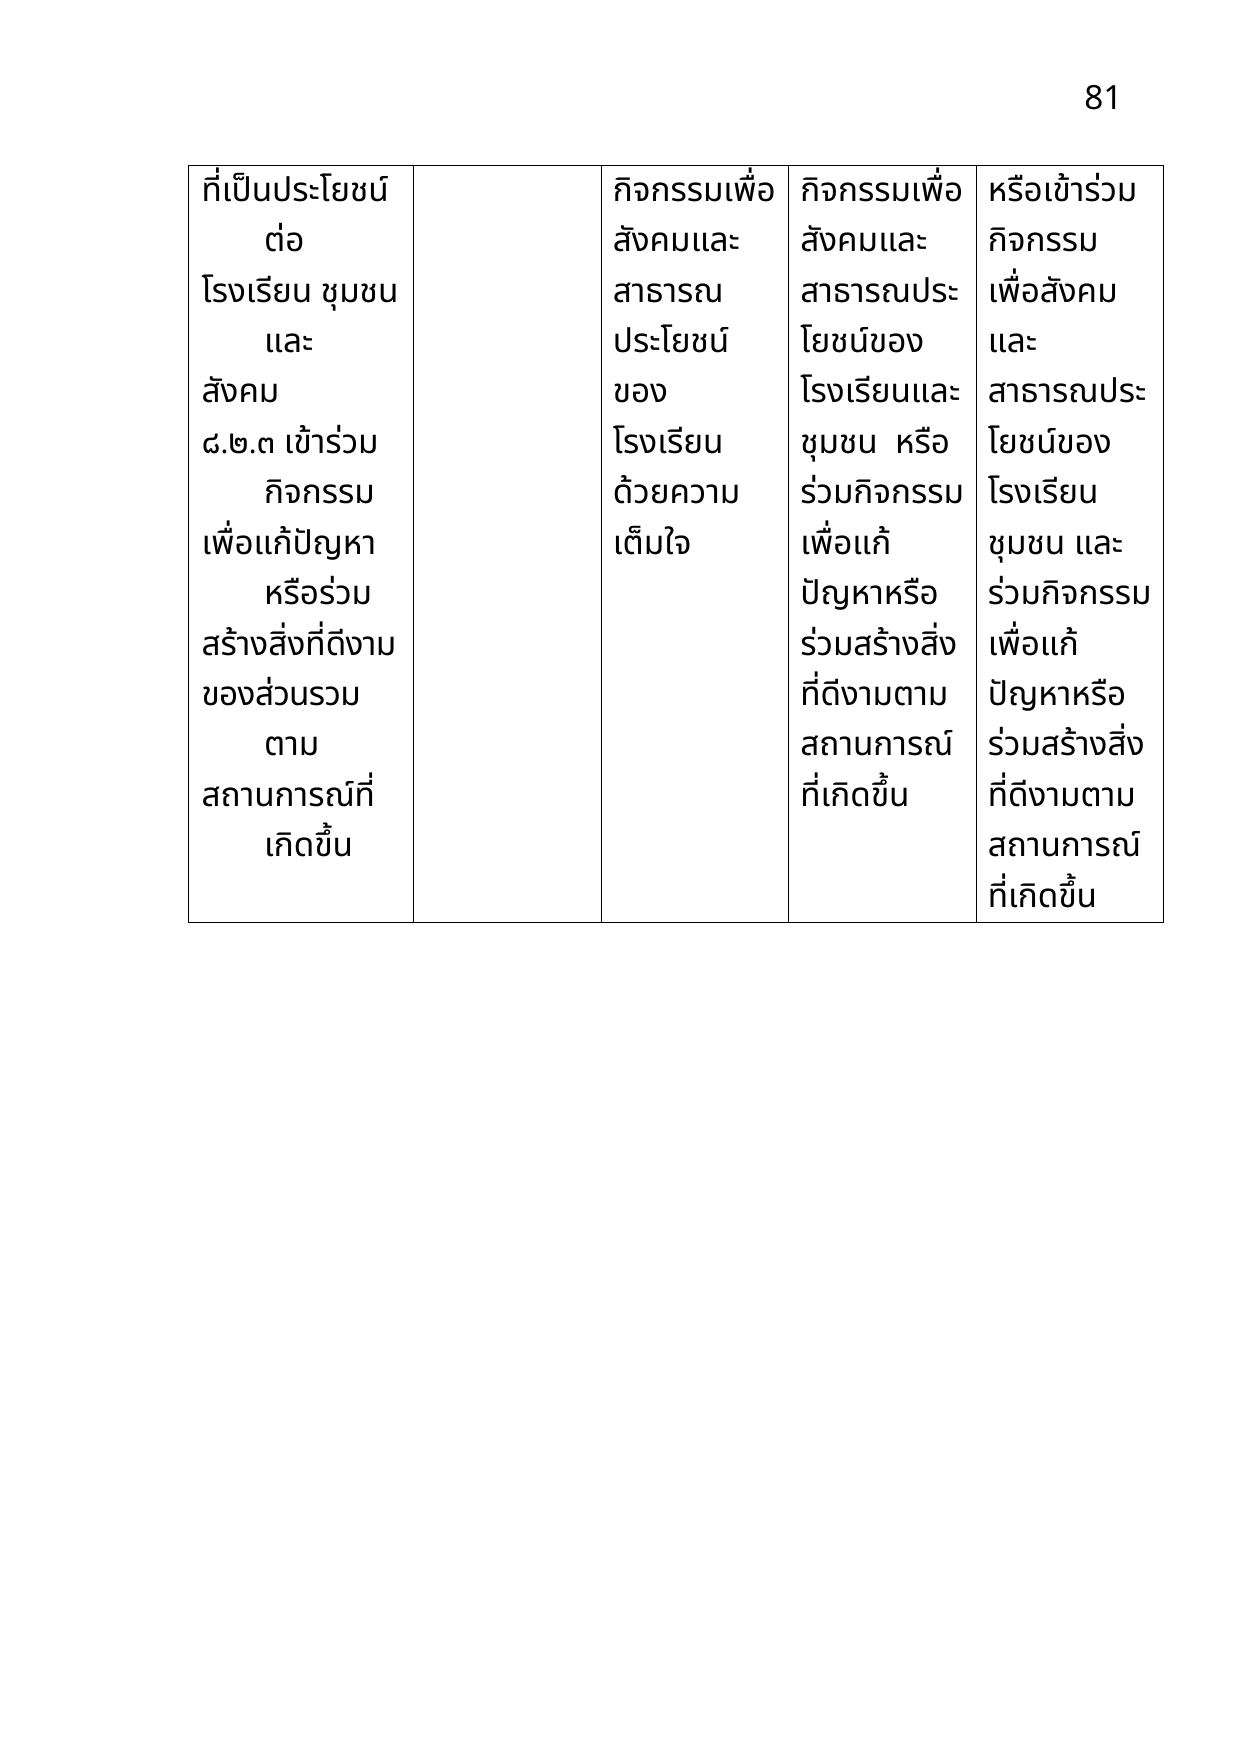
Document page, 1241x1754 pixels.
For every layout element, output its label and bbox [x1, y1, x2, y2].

table_cell [977, 166, 1163, 922]
table_cell [789, 166, 976, 922]
table_cell [414, 166, 601, 922]
table_cell [602, 166, 788, 922]
table_cell [189, 166, 413, 922]
